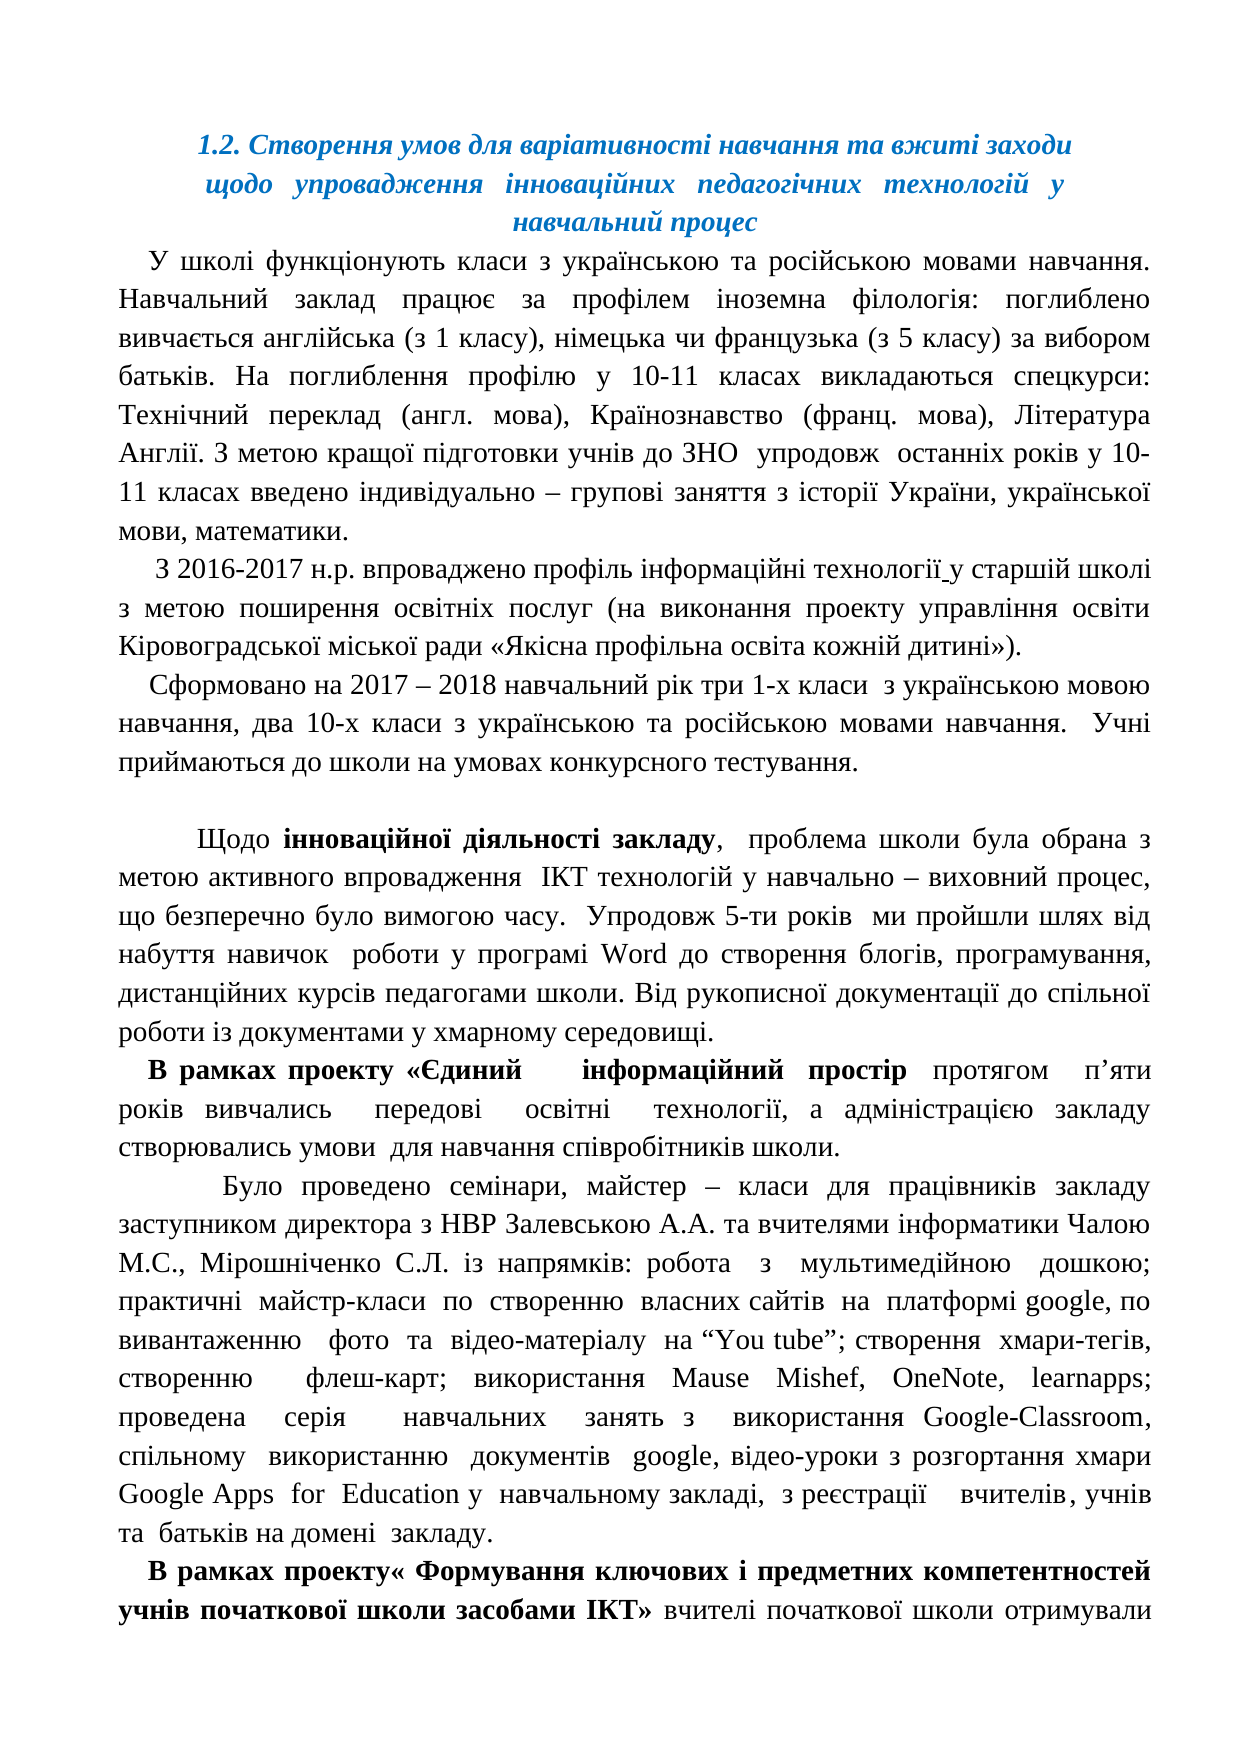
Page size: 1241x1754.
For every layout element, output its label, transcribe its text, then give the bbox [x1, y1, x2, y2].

text навчальний процес [118, 204, 1152, 238]
text В рамках проекту «Єдиний інформаційний простір протягом п’яти років вивчались передові освітні технології, а адміністрацією закладу створювались умови для навчання співробітників школи. [118, 1052, 1152, 1163]
text Сформовано на 2017 – 2018 навчальний рік три 1-х класи з українською мовою навчання, два 10-х класи з українською та російською мовами навчання. Учні приймаються до школи на умовах конкурсного тестування. [118, 667, 1152, 777]
text 1.2. Створення умов для варіативності навчання та вжиті заходи [118, 127, 1152, 161]
text З 2016-2017 н.р. впроваджено профіль інформаційні технології у старшій школі з метою поширення освітніх послуг (на виконання проекту управління освіти Кіровоградської міської ради «Якісна профільна освіта кожній дитині»). [118, 551, 1152, 662]
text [118, 1553, 1152, 1625]
text Було проведено семінари, майстер – класи для працівників закладу заступником директора з НВР Залевською А.А. та вчителями інформатики Чалою М.С., Мірошніченко С.Л. із напрямків: робота з мультимедійною дошкою; практичні майстр-класи по створенню власних сайтів на платформі google, по вивантаженню фото та відео-матеріалу на “You tube”; створення хмари-тегів, створенню флеш-карт; використання Mause Mishef, OneNote, learnapps; проведена серія навчальних занять з використання Google-Classroom, спільному використанню документів google, відео-уроки з розгортання хмари Google Apps for Education у навчальному закладі, з реєстрації вчителів, учнів та батьків на домені закладу. [118, 1168, 1152, 1548]
text У школі функціонують класи з українською та російською мовами навчання. Навчальний заклад працює за профілем іноземна філологія: поглиблено вивчається англійська (з 1 класу), німецька чи французька (з 5 класу) за вибором батьків. На поглиблення профілю у 10-11 класах викладаються спецкурси: Технічний переклад (англ. мова), Країнознавство (франц. мова), Література Англії. З метою кращої підготовки учнів до ЗНО упродовж останніх років у 10-11 класах введено індивідуально – групові заняття з історії України, української мови, математики. [118, 243, 1152, 546]
text щодо упровадження інноваційних педагогічних технологій у [118, 166, 1152, 199]
text Щодо інноваційної діяльності закладу, проблема школи була обрана з метою активного впровадження ІКТ технологій у навчально – виховний процес, що безперечно було вимогою часу. Упродовж 5-ти років ми пройшли шлях від набуття навичок роботи у програмі Word до створення блогів, програмування, дистанційних курсів педагогами школи. Від рукописної документації до спільної роботи із документами у хмарному середовищі. [118, 821, 1152, 1047]
